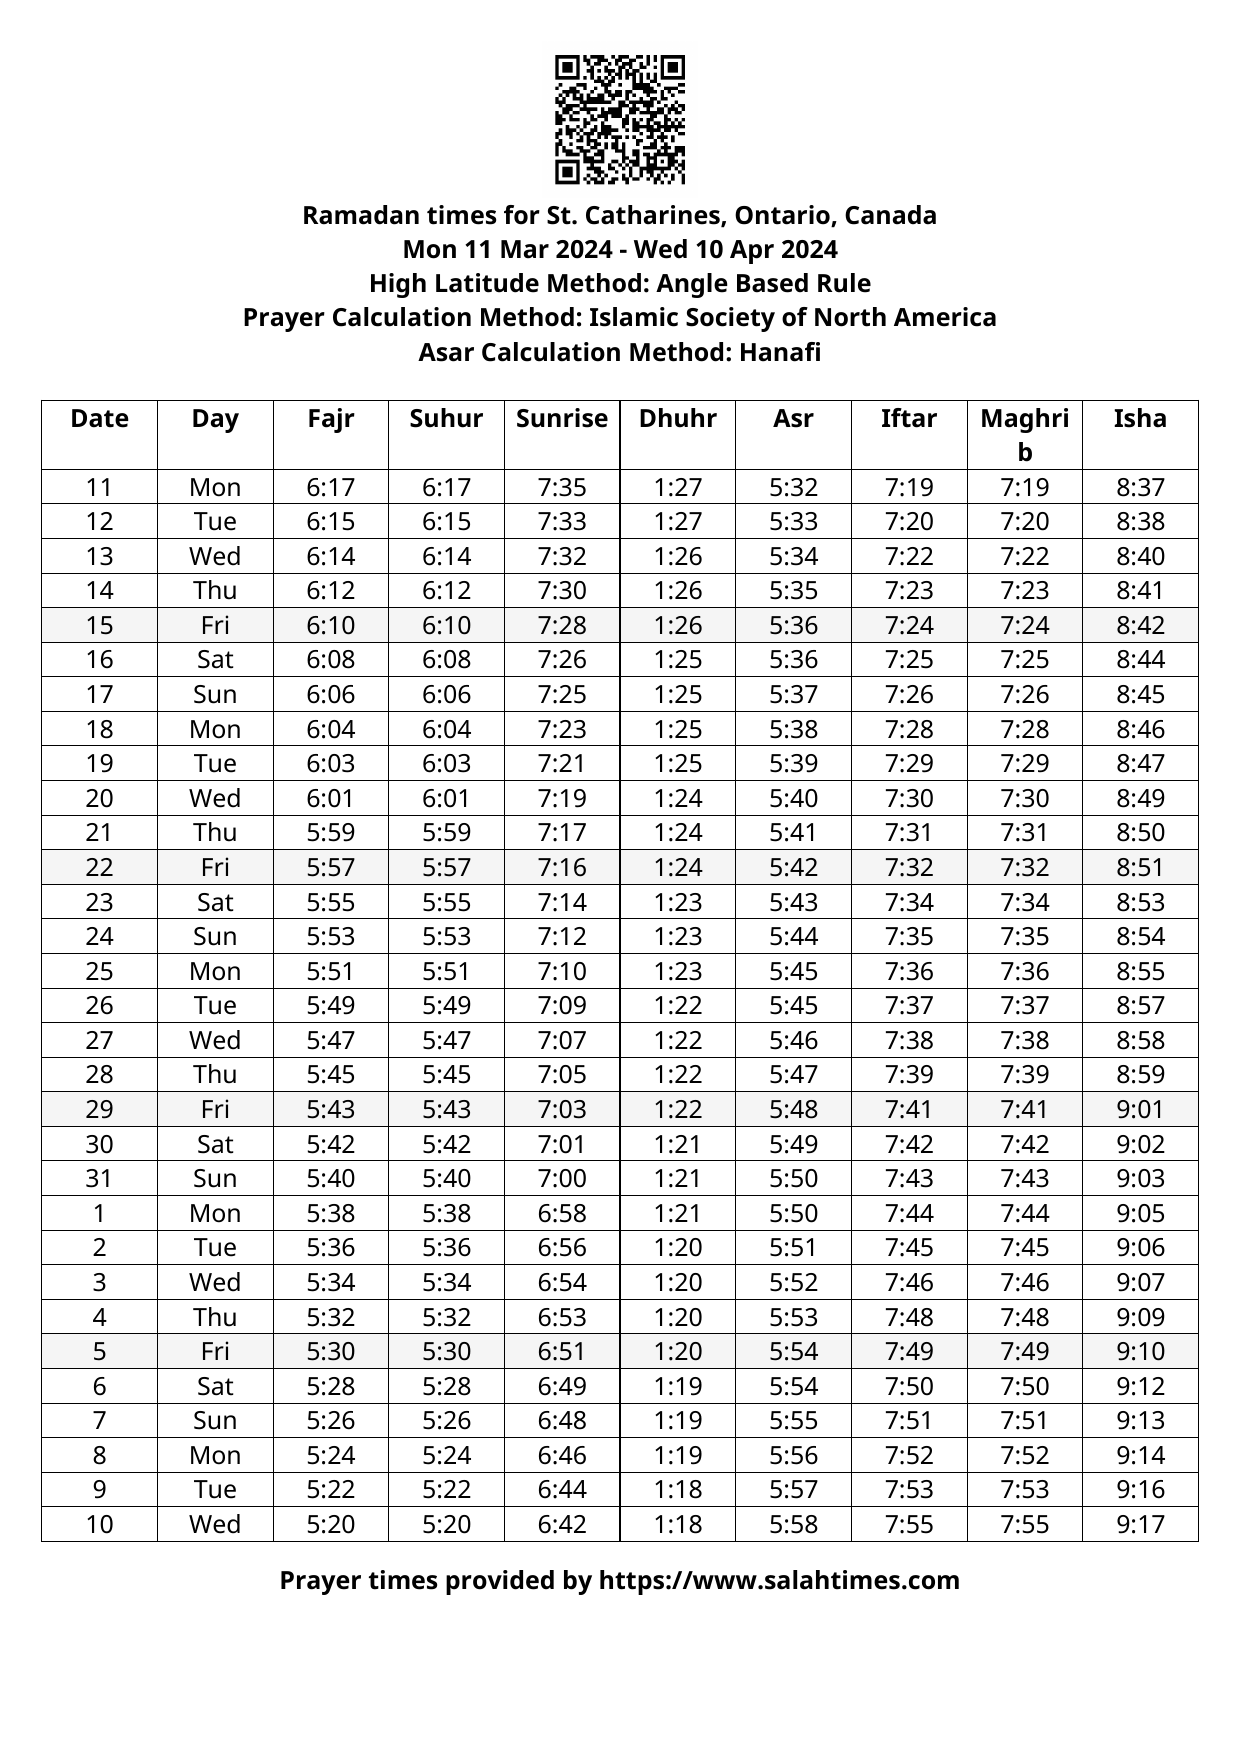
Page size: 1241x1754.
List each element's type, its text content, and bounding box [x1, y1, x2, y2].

table_cell 8:57 [1083, 989, 1198, 1022]
table_cell 7:36 [968, 954, 1082, 987]
table_cell 7:29 [852, 746, 967, 780]
table_cell 7:28 [852, 712, 967, 745]
table_cell Mon [158, 712, 273, 745]
table_cell 1:22 [621, 1023, 735, 1057]
table_cell Fri [158, 608, 273, 642]
table_cell 6:06 [274, 677, 388, 711]
table_cell 7:41 [968, 1092, 1082, 1126]
table_cell 7:38 [852, 1023, 967, 1057]
table_cell 9:07 [1083, 1265, 1198, 1299]
table_cell 5:57 [389, 850, 504, 884]
table_cell 1:25 [621, 677, 735, 711]
table_cell 7:48 [852, 1300, 967, 1333]
table_cell 5:53 [736, 1300, 851, 1333]
table_cell 7:38 [968, 1023, 1082, 1057]
table_cell 9:14 [1083, 1438, 1198, 1472]
table_cell 7:07 [505, 1023, 619, 1057]
table_cell 5:47 [736, 1058, 851, 1091]
table_cell 1:22 [621, 1058, 735, 1091]
table_cell 5:35 [736, 574, 851, 607]
table_cell 7:39 [968, 1058, 1082, 1091]
table_cell 1:23 [621, 885, 735, 918]
table_cell 11 [42, 470, 157, 503]
table_cell 7:14 [505, 885, 619, 918]
table_cell 7:53 [852, 1473, 967, 1506]
table_cell 1:21 [621, 1161, 735, 1195]
table_cell 1:18 [621, 1507, 735, 1541]
table_cell 1:18 [621, 1473, 735, 1506]
table_cell Sat [158, 1369, 273, 1402]
table_cell 6:17 [274, 470, 388, 503]
table_cell 16 [42, 643, 157, 676]
table_cell 5:38 [274, 1196, 388, 1229]
table_cell Sat [158, 885, 273, 918]
table_cell 8:37 [1083, 470, 1198, 503]
table_cell 9:16 [1083, 1473, 1198, 1506]
table_cell 7:22 [968, 539, 1082, 572]
table_cell 5:44 [736, 919, 851, 953]
table_cell 1:25 [621, 746, 735, 780]
table_cell 8:51 [1083, 850, 1198, 884]
table_cell 5:49 [389, 989, 504, 1022]
table_cell 5:59 [389, 816, 504, 849]
table_cell 28 [42, 1058, 157, 1091]
table_cell 7:19 [968, 470, 1082, 503]
table_cell 5:43 [274, 1092, 388, 1126]
table_cell 7:19 [852, 470, 967, 503]
table_cell 7:55 [968, 1507, 1082, 1541]
table_cell 6:04 [389, 712, 504, 745]
table_cell 9:10 [1083, 1334, 1198, 1368]
table_cell 7:10 [505, 954, 619, 987]
table_cell 8:40 [1083, 539, 1198, 572]
table_cell 5:55 [274, 885, 388, 918]
table_cell 6:01 [389, 781, 504, 814]
table_cell 5:22 [389, 1473, 504, 1506]
table_cell 5:36 [736, 643, 851, 676]
table_cell 6:51 [505, 1334, 619, 1368]
table_cell 6:15 [274, 504, 388, 538]
table_cell Sat [158, 1127, 273, 1160]
table_cell 7:49 [968, 1334, 1082, 1368]
table_cell Sat [158, 643, 273, 676]
table_cell Mon [158, 954, 273, 987]
table_cell 7:29 [968, 746, 1082, 780]
table_cell 9 [42, 1473, 157, 1506]
table_cell 9:13 [1083, 1404, 1198, 1437]
table_header Fajr [274, 401, 388, 469]
table_cell 6:42 [505, 1507, 619, 1541]
table_cell 18 [42, 712, 157, 745]
table_cell 7:25 [852, 643, 967, 676]
table_cell 5:32 [736, 470, 851, 503]
table_cell 15 [42, 608, 157, 642]
table_cell 5:47 [389, 1023, 504, 1057]
table_cell 5:53 [389, 919, 504, 953]
table_cell 8:54 [1083, 919, 1198, 953]
table_cell 5:54 [736, 1334, 851, 1368]
table_header Date [42, 401, 157, 469]
table_cell Wed [158, 781, 273, 814]
table_cell 6:10 [274, 608, 388, 642]
table_cell 1:26 [621, 539, 735, 572]
table_cell 9:03 [1083, 1161, 1198, 1195]
table_cell 1:21 [621, 1127, 735, 1160]
table_cell 7:22 [852, 539, 967, 572]
table_cell 6:48 [505, 1404, 619, 1437]
table_cell 7:16 [505, 850, 619, 884]
table_cell 7 [42, 1404, 157, 1437]
table_cell 1:22 [621, 1092, 735, 1126]
table_cell 7:45 [852, 1231, 967, 1264]
table_cell 5:53 [274, 919, 388, 953]
table_cell 5:34 [736, 539, 851, 572]
table_cell Fri [158, 850, 273, 884]
table_cell 6:14 [389, 539, 504, 572]
table_cell 2 [42, 1231, 157, 1264]
table_cell 7:17 [505, 816, 619, 849]
table_cell 5:46 [736, 1023, 851, 1057]
table_cell 9:17 [1083, 1507, 1198, 1541]
table_cell 5:59 [274, 816, 388, 849]
table_cell 31 [42, 1161, 157, 1195]
table_cell 7:44 [852, 1196, 967, 1229]
table_cell 5:32 [274, 1300, 388, 1333]
table_cell 7:30 [852, 781, 967, 814]
table_cell 7:21 [505, 746, 619, 780]
table_cell Tue [158, 989, 273, 1022]
table_cell 5:43 [736, 885, 851, 918]
table_cell 8:38 [1083, 504, 1198, 538]
table_cell 5:45 [389, 1058, 504, 1091]
table_cell 6:12 [274, 574, 388, 607]
text Ramadan times for St. Catharines, Ontario, Canada [42, 198, 1198, 232]
table_cell Wed [158, 1507, 273, 1541]
table_cell 5:42 [389, 1127, 504, 1160]
table_cell 7:44 [968, 1196, 1082, 1229]
table_cell 22 [42, 850, 157, 884]
table_cell Fri [158, 1092, 273, 1126]
table_cell 7:01 [505, 1127, 619, 1160]
table_cell 5:42 [736, 850, 851, 884]
table_cell 14 [42, 574, 157, 607]
table_cell Wed [158, 1265, 273, 1299]
text Asar Calculation Method: Hanafi [42, 334, 1198, 368]
picture [542, 41, 699, 198]
table_cell 9:05 [1083, 1196, 1198, 1229]
table_cell 7:31 [852, 816, 967, 849]
table_cell 29 [42, 1092, 157, 1126]
table_cell 5:39 [736, 746, 851, 780]
table_cell 8:44 [1083, 643, 1198, 676]
table_cell 5:38 [736, 712, 851, 745]
table_cell 1:26 [621, 608, 735, 642]
table_cell 7:24 [852, 608, 967, 642]
table_cell 5:45 [736, 989, 851, 1022]
table_header Asr [736, 401, 851, 469]
table_cell 5 [42, 1334, 157, 1368]
table_cell 6:56 [505, 1231, 619, 1264]
table_cell Sun [158, 677, 273, 711]
table_cell 5:56 [736, 1438, 851, 1472]
table_cell 7:24 [968, 608, 1082, 642]
table_cell 7:49 [852, 1334, 967, 1368]
table_cell 6:08 [389, 643, 504, 676]
table_cell 1:24 [621, 850, 735, 884]
table_cell 7:33 [505, 504, 619, 538]
table_cell 5:55 [736, 1404, 851, 1437]
table_cell 7:34 [968, 885, 1082, 918]
table_cell 1:19 [621, 1404, 735, 1437]
table_cell 9:12 [1083, 1369, 1198, 1402]
table_cell Thu [158, 1300, 273, 1333]
table_cell Thu [158, 574, 273, 607]
table_cell 8:41 [1083, 574, 1198, 607]
table_cell 5:50 [736, 1196, 851, 1229]
text Mon 11 Mar 2024 - Wed 10 Apr 2024 [42, 232, 1198, 266]
table_cell 5:33 [736, 504, 851, 538]
table_cell 7:30 [968, 781, 1082, 814]
table_cell 7:35 [968, 919, 1082, 953]
table_cell Tue [158, 1473, 273, 1506]
table_cell 5:51 [736, 1231, 851, 1264]
table_cell 5:40 [274, 1161, 388, 1195]
table_cell 5:37 [736, 677, 851, 711]
table_cell 7:00 [505, 1161, 619, 1195]
text Prayer Calculation Method: Islamic Society of North America [42, 300, 1198, 334]
table_cell Sun [158, 919, 273, 953]
table_cell Sun [158, 1161, 273, 1195]
table_cell 7:20 [852, 504, 967, 538]
table_cell 7:12 [505, 919, 619, 953]
table_cell 7:35 [505, 470, 619, 503]
text High Latitude Method: Angle Based Rule [42, 266, 1198, 300]
table_cell 5:49 [274, 989, 388, 1022]
table_cell 5:38 [389, 1196, 504, 1229]
table_cell Wed [158, 539, 273, 572]
table_cell 7:43 [968, 1161, 1082, 1195]
table_cell 7:26 [852, 677, 967, 711]
table_cell 30 [42, 1127, 157, 1160]
table_cell 7:30 [505, 574, 619, 607]
table_cell 8 [42, 1438, 157, 1472]
table_cell Thu [158, 1058, 273, 1091]
table_cell 5:20 [389, 1507, 504, 1541]
table_cell 8:42 [1083, 608, 1198, 642]
table_cell 7:25 [968, 643, 1082, 676]
table_cell 7:32 [852, 850, 967, 884]
table_cell 5:40 [736, 781, 851, 814]
table_cell 6:49 [505, 1369, 619, 1402]
table_cell 1:26 [621, 574, 735, 607]
table_cell 5:34 [274, 1265, 388, 1299]
table_cell 5:48 [736, 1092, 851, 1126]
table_cell 7:43 [852, 1161, 967, 1195]
table_cell 5:42 [274, 1127, 388, 1160]
table_cell 7:51 [968, 1404, 1082, 1437]
table_cell 7:41 [852, 1092, 967, 1126]
table_cell 8:47 [1083, 746, 1198, 780]
table_cell 5:47 [274, 1023, 388, 1057]
table_cell 7:51 [852, 1404, 967, 1437]
table_cell Mon [158, 1438, 273, 1472]
table_cell 1:24 [621, 816, 735, 849]
table_header Day [158, 401, 273, 469]
table_cell 7:23 [968, 574, 1082, 607]
table_cell 20 [42, 781, 157, 814]
table_cell 7:20 [968, 504, 1082, 538]
table_cell 6:10 [389, 608, 504, 642]
table_cell 5:30 [389, 1334, 504, 1368]
table_cell 5:49 [736, 1127, 851, 1160]
table_cell 5:51 [274, 954, 388, 987]
table_cell 4 [42, 1300, 157, 1333]
table_cell 5:40 [389, 1161, 504, 1195]
table_cell 7:46 [852, 1265, 967, 1299]
table_cell 8:55 [1083, 954, 1198, 987]
table_cell 25 [42, 954, 157, 987]
table_cell 5:30 [274, 1334, 388, 1368]
table_cell 27 [42, 1023, 157, 1057]
table_cell 7:32 [968, 850, 1082, 884]
table_cell 8:46 [1083, 712, 1198, 745]
table_cell 7:55 [852, 1507, 967, 1541]
table_cell 1:22 [621, 989, 735, 1022]
table_cell 7:42 [852, 1127, 967, 1160]
table_cell 5:45 [736, 954, 851, 987]
table_cell 5:28 [389, 1369, 504, 1402]
table_cell 5:22 [274, 1473, 388, 1506]
table_cell 6:03 [389, 746, 504, 780]
table_cell Tue [158, 504, 273, 538]
table_cell 7:26 [968, 677, 1082, 711]
table_cell 6:58 [505, 1196, 619, 1229]
table_cell 5:26 [274, 1404, 388, 1437]
table_cell 6:53 [505, 1300, 619, 1333]
table_cell 6:03 [274, 746, 388, 780]
table_cell 5:24 [274, 1438, 388, 1472]
table_cell 6:14 [274, 539, 388, 572]
table_cell Mon [158, 1196, 273, 1229]
table_cell 5:55 [389, 885, 504, 918]
table_cell 5:24 [389, 1438, 504, 1472]
table_cell 9:01 [1083, 1092, 1198, 1126]
table_cell Tue [158, 746, 273, 780]
table_cell 7:37 [968, 989, 1082, 1022]
table_cell 12 [42, 504, 157, 538]
table_cell 5:45 [274, 1058, 388, 1091]
table_cell 1 [42, 1196, 157, 1229]
table_cell 7:28 [968, 712, 1082, 745]
table_cell 7:19 [505, 781, 619, 814]
table_cell 5:28 [274, 1369, 388, 1402]
table_cell 9:02 [1083, 1127, 1198, 1160]
table_cell 1:25 [621, 643, 735, 676]
table_header Suhur [389, 401, 504, 469]
table_cell 1:20 [621, 1265, 735, 1299]
table_cell 5:34 [389, 1265, 504, 1299]
table_cell Tue [158, 1231, 273, 1264]
table_cell 7:35 [852, 919, 967, 953]
table_cell 1:19 [621, 1369, 735, 1402]
table_cell 7:32 [505, 539, 619, 572]
table_header Iftar [852, 401, 967, 469]
table_cell 5:41 [736, 816, 851, 849]
table_cell 7:42 [968, 1127, 1082, 1160]
table_cell 7:45 [968, 1231, 1082, 1264]
table_cell 5:36 [389, 1231, 504, 1264]
table_cell 8:49 [1083, 781, 1198, 814]
table_cell 1:20 [621, 1334, 735, 1368]
table_cell 5:36 [736, 608, 851, 642]
table_cell 7:23 [505, 712, 619, 745]
table_cell 6:01 [274, 781, 388, 814]
table_cell 7:34 [852, 885, 967, 918]
table_cell 6:46 [505, 1438, 619, 1472]
table_cell 5:52 [736, 1265, 851, 1299]
table_cell 1:25 [621, 712, 735, 745]
table_cell 5:57 [274, 850, 388, 884]
table_cell 7:26 [505, 643, 619, 676]
table_cell 7:52 [852, 1438, 967, 1472]
table_cell 5:26 [389, 1404, 504, 1437]
table_cell 9:06 [1083, 1231, 1198, 1264]
table_cell 5:51 [389, 954, 504, 987]
table_header Sunrise [505, 401, 619, 469]
table_cell 13 [42, 539, 157, 572]
table_cell Sun [158, 1404, 273, 1437]
table_cell 7:52 [968, 1438, 1082, 1472]
table_cell 1:20 [621, 1231, 735, 1264]
table_cell 9:09 [1083, 1300, 1198, 1333]
table_cell 1:21 [621, 1196, 735, 1229]
table_cell 6:44 [505, 1473, 619, 1506]
table_cell 24 [42, 919, 157, 953]
table_cell 21 [42, 816, 157, 849]
table_cell 7:09 [505, 989, 619, 1022]
table_cell 19 [42, 746, 157, 780]
table_cell 7:37 [852, 989, 967, 1022]
table_cell 8:59 [1083, 1058, 1198, 1091]
table_cell 8:53 [1083, 885, 1198, 918]
table_cell 3 [42, 1265, 157, 1299]
table_cell 5:54 [736, 1369, 851, 1402]
table_cell 5:50 [736, 1161, 851, 1195]
table_cell 1:23 [621, 954, 735, 987]
table_cell 7:50 [968, 1369, 1082, 1402]
table_header Maghrib [968, 401, 1082, 469]
table_cell 7:50 [852, 1369, 967, 1402]
table_cell 1:20 [621, 1300, 735, 1333]
table_cell 6:08 [274, 643, 388, 676]
table_cell 1:23 [621, 919, 735, 953]
table_cell 5:43 [389, 1092, 504, 1126]
table_cell 1:27 [621, 470, 735, 503]
table_cell 7:36 [852, 954, 967, 987]
table_cell 6:06 [389, 677, 504, 711]
table_header Dhuhr [621, 401, 735, 469]
table_cell 5:57 [736, 1473, 851, 1506]
table_cell 6:12 [389, 574, 504, 607]
table_cell 10 [42, 1507, 157, 1541]
table_cell 6:54 [505, 1265, 619, 1299]
table_cell 6:15 [389, 504, 504, 538]
table_cell 6 [42, 1369, 157, 1402]
table_cell 5:36 [274, 1231, 388, 1264]
table_cell 1:19 [621, 1438, 735, 1472]
table_cell 26 [42, 989, 157, 1022]
table_cell Thu [158, 816, 273, 849]
table_cell 7:48 [968, 1300, 1082, 1333]
table_cell Mon [158, 470, 273, 503]
table_cell 6:17 [389, 470, 504, 503]
table_cell 6:04 [274, 712, 388, 745]
table_cell 1:24 [621, 781, 735, 814]
table_cell 7:46 [968, 1265, 1082, 1299]
table_cell 7:31 [968, 816, 1082, 849]
table_cell 7:25 [505, 677, 619, 711]
text Prayer times provided by https://www.salahtimes.com [42, 1563, 1198, 1597]
table_cell Fri [158, 1334, 273, 1368]
table_cell 8:58 [1083, 1023, 1198, 1057]
table_header Isha [1083, 401, 1198, 469]
table_cell 5:20 [274, 1507, 388, 1541]
table_cell 5:32 [389, 1300, 504, 1333]
table_cell 7:23 [852, 574, 967, 607]
table_cell 8:45 [1083, 677, 1198, 711]
table_cell 7:05 [505, 1058, 619, 1091]
table_cell 17 [42, 677, 157, 711]
table_cell 1:27 [621, 504, 735, 538]
table_cell 5:58 [736, 1507, 851, 1541]
table_cell 8:50 [1083, 816, 1198, 849]
table_cell 7:03 [505, 1092, 619, 1126]
table_cell 7:28 [505, 608, 619, 642]
table_cell 7:53 [968, 1473, 1082, 1506]
table_cell Wed [158, 1023, 273, 1057]
table_cell 23 [42, 885, 157, 918]
table_cell 7:39 [852, 1058, 967, 1091]
